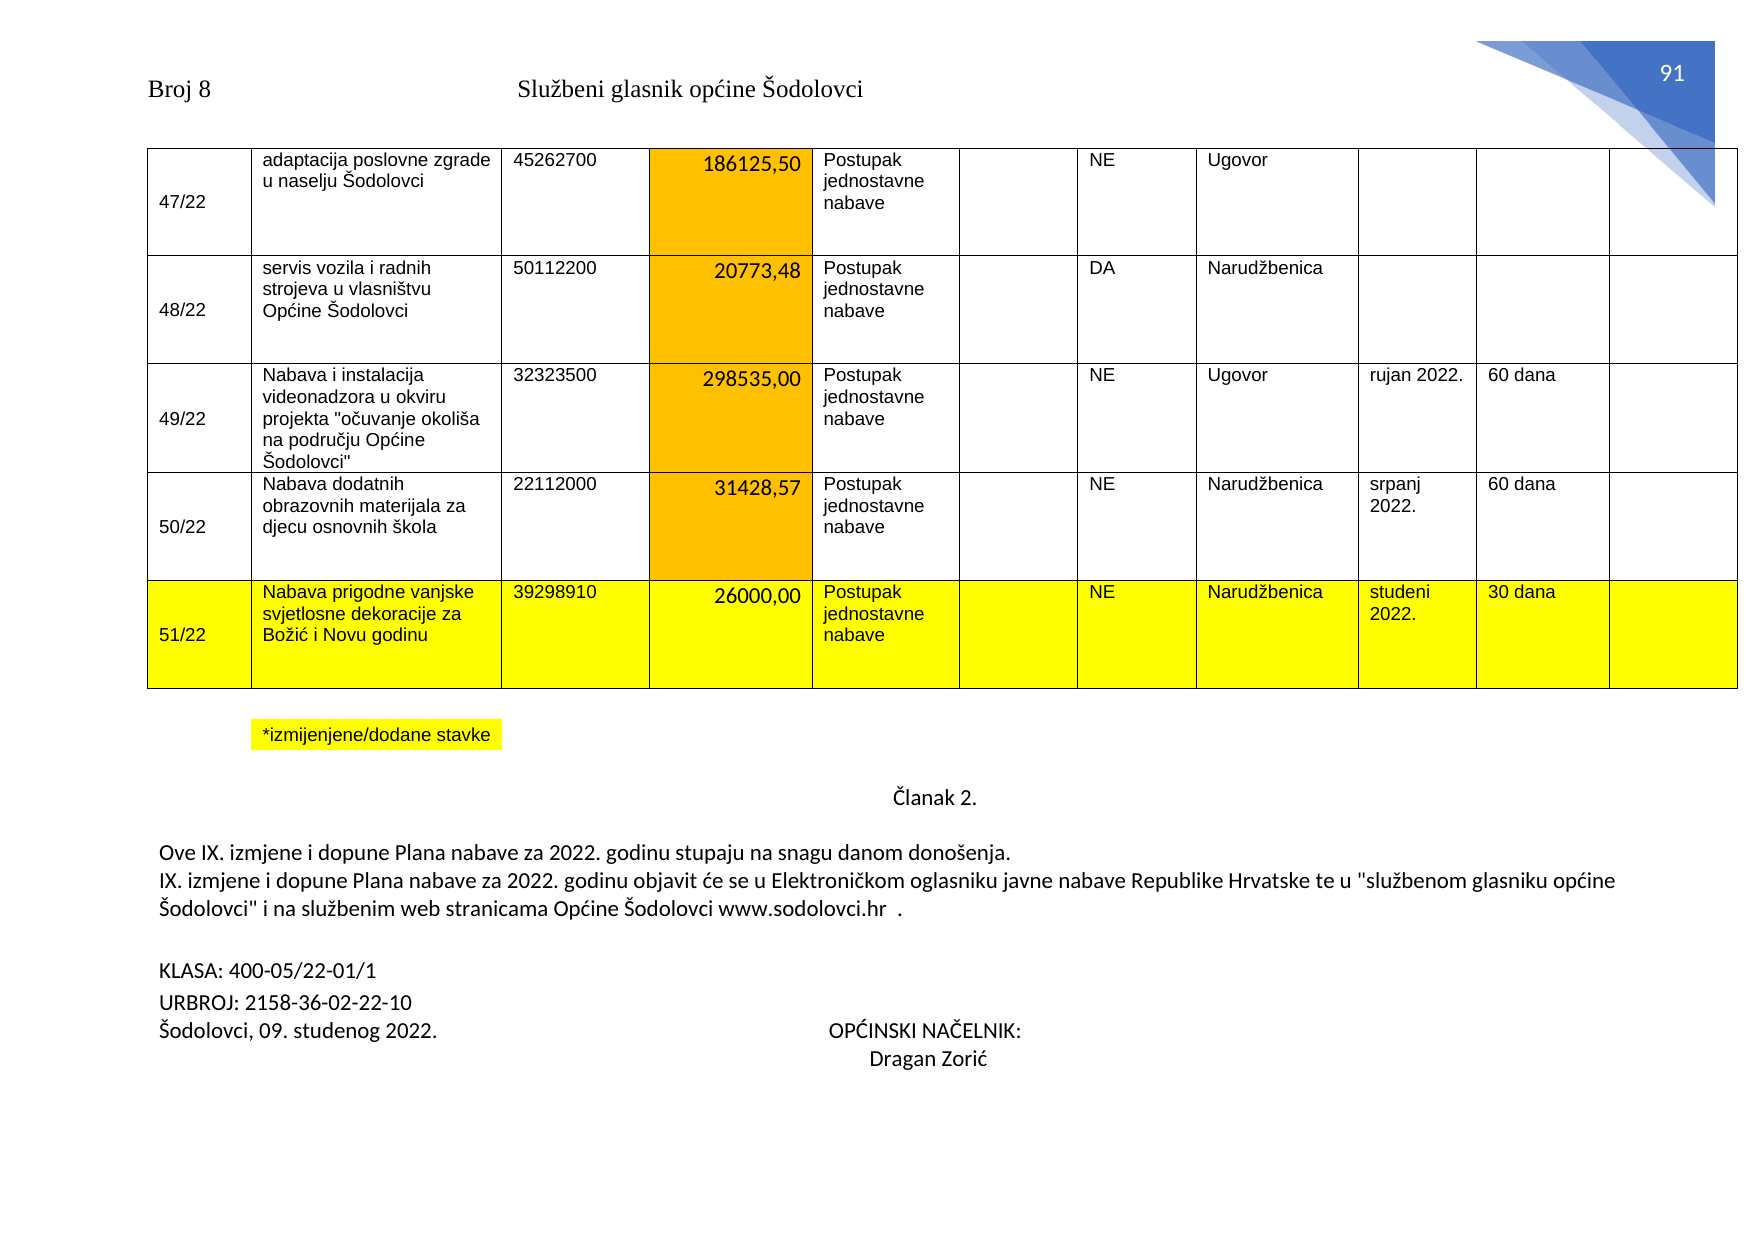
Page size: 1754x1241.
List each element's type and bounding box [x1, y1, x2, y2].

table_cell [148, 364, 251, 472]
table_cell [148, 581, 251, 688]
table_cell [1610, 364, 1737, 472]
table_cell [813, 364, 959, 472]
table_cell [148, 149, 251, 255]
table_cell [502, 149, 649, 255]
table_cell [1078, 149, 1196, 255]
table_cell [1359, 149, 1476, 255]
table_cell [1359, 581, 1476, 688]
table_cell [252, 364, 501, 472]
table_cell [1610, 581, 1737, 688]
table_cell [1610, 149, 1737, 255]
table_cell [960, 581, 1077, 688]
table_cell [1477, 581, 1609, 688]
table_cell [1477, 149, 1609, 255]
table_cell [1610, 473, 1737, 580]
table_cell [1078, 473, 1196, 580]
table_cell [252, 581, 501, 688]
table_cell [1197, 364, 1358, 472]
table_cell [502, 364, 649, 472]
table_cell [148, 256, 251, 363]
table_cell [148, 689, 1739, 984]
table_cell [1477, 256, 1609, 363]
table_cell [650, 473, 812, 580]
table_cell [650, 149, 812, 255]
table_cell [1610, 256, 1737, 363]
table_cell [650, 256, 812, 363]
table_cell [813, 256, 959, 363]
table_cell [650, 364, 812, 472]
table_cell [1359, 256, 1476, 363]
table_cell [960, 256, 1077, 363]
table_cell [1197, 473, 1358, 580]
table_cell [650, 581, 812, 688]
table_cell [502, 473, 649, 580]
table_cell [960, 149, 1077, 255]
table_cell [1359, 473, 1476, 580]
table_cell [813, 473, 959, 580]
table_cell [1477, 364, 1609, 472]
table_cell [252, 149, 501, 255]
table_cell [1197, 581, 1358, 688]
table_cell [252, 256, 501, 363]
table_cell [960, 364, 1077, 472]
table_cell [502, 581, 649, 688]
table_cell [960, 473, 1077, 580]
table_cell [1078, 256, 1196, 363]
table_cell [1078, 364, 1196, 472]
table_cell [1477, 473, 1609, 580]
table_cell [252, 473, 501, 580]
picture [1476, 41, 1715, 148]
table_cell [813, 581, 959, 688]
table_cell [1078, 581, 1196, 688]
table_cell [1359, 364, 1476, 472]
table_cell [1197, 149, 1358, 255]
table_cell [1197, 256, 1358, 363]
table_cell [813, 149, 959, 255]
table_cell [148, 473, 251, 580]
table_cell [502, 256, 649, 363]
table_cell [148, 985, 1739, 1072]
